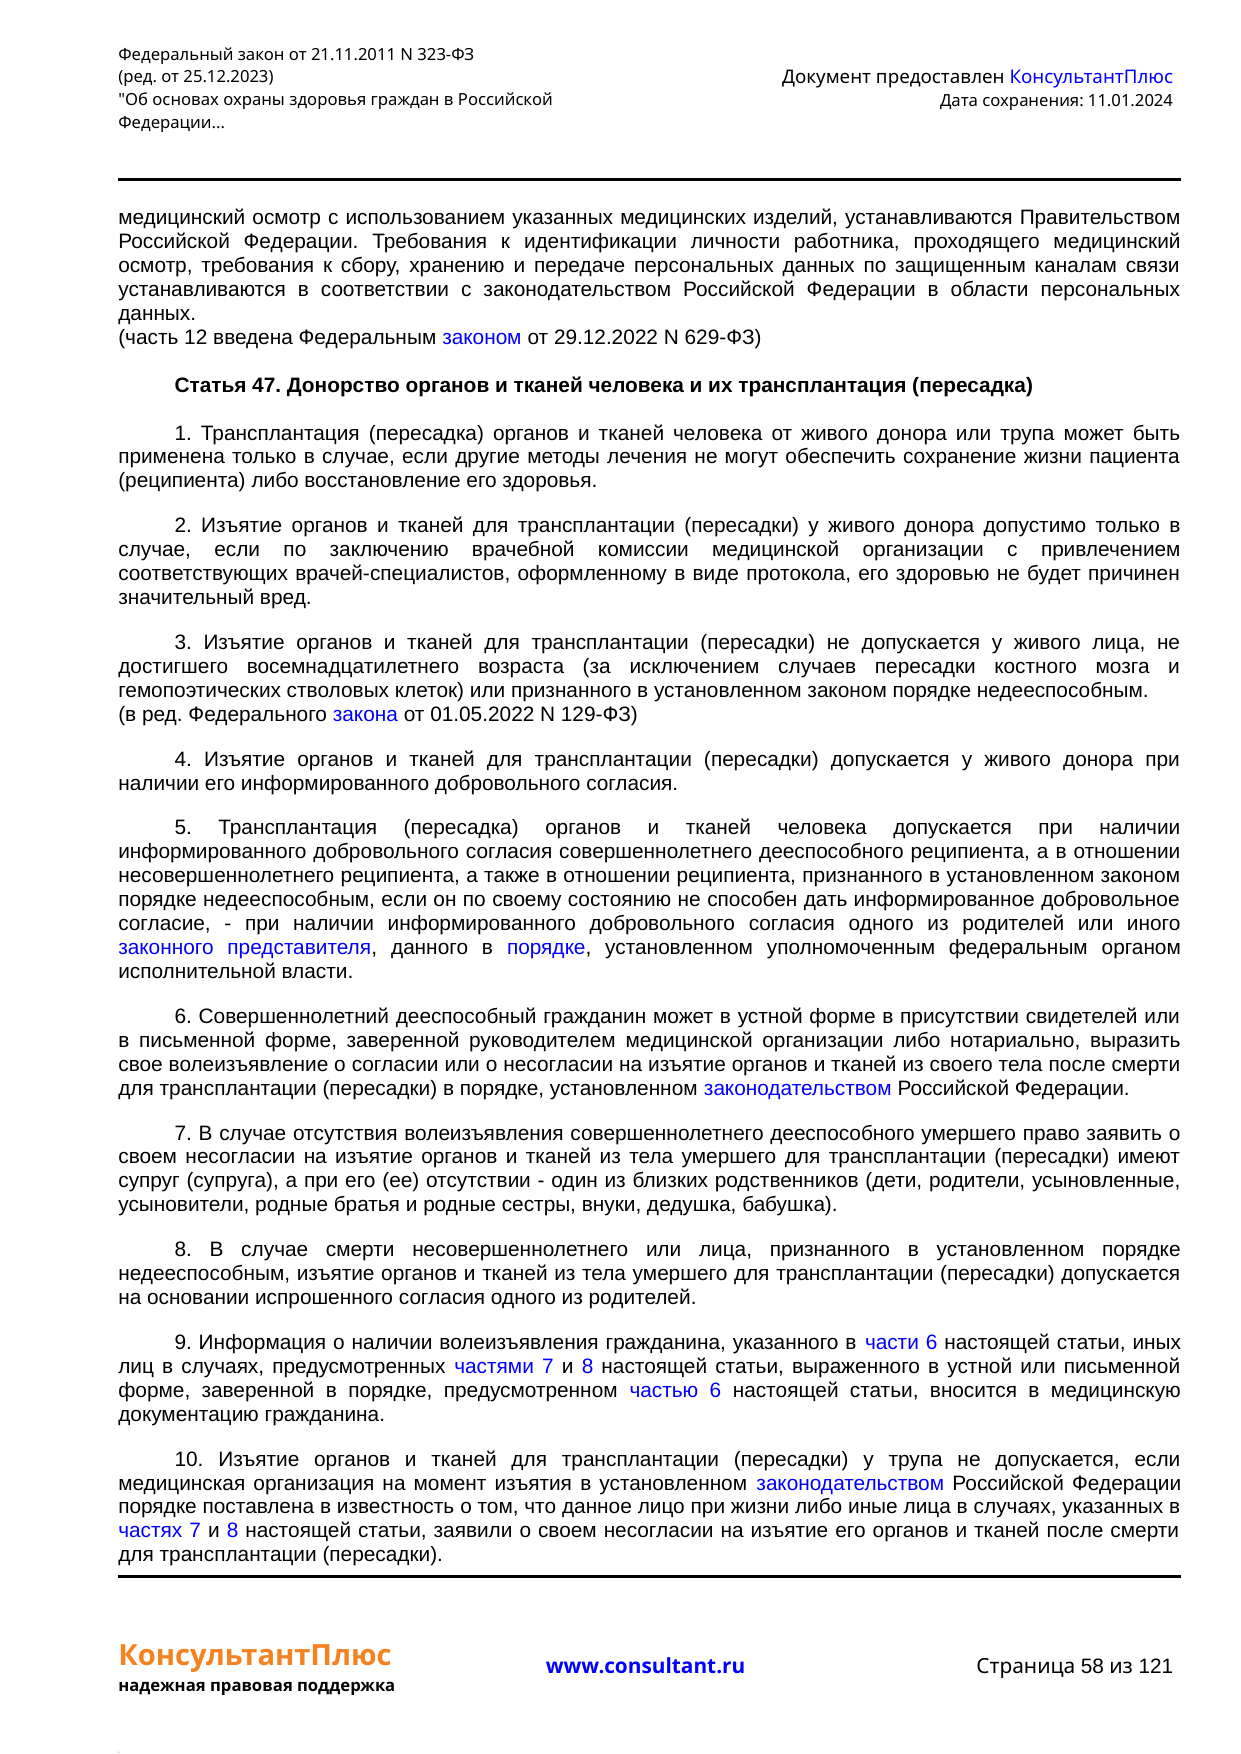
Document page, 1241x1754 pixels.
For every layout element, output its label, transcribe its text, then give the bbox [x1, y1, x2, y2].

text 8. В случае смерти несовершеннолетнего или лица, признанного в установленном порядке недееспособным, изъятие органов и тканей из тела умершего для трансплантации (пересадки) допускается на основании испрошенного согласия одного из родителей. [118, 1237, 1181, 1309]
text 9. Информация о наличии волеизъявления гражданина, указанного в части 6 настоящей статьи, иных лиц в случаях, предусмотренных частями 7 и 8 настоящей статьи, выраженного в устной или письменной форме, заверенной в порядке, предусмотренном частью 6 настоящей статьи, вносится в медицинскую документацию гражданина. [118, 1330, 1181, 1426]
text 3. Изъятие органов и тканей для трансплантации (пересадки) не допускается у живого лица, не достигшего восемнадцатилетнего возраста (за исключением случаев пересадки костного мозга и гемопоэтических стволовых клеток) или признанного в установленном законом порядке недееспособным. [118, 630, 1181, 702]
text 1. Трансплантация (пересадка) органов и тканей человека от живого донора или трупа может быть применена только в случае, если другие методы лечения не могут обеспечить сохранение жизни пациента (реципиента) либо восстановление его здоровья. [118, 420, 1181, 492]
text 2. Изъятие органов и тканей для трансплантации (пересадки) у живого донора допустимо только в случае, если по заключению врачебной комиссии медицинской организации с привлечением соответствующих врачей-специалистов, оформленному в виде протокола, его здоровью не будет причинен значительный вред. [118, 513, 1181, 609]
title Статья 47. Донорство органов и тканей человека и их трансплантация (пересадка) [118, 372, 1181, 396]
text 4. Изъятие органов и тканей для трансплантации (пересадки) допускается у живого донора при наличии его информированного добровольного согласия. [118, 746, 1181, 794]
text 10. Изъятие органов и тканей для трансплантации (пересадки) у трупа не допускается, если медицинская организация на момент изъятия в установленном законодательством Российской Федерации порядке поставлена в известность о том, что данное лицо при жизни либо иные лица в случаях, указанных в частях 7 и 8 настоящей статьи, заявили о своем несогласии на изъятие его органов и тканей после смерти для трансплантации (пересадки). [118, 1446, 1181, 1566]
text (в ред. Федерального закона от 01.05.2022 N 129-ФЗ) [118, 702, 1181, 726]
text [118, 205, 1181, 324]
text (часть 12 введена Федеральным законом от 29.12.2022 N 629-ФЗ) [118, 324, 1181, 348]
text 7. В случае отсутствия волеизъявления совершеннолетнего дееспособного умершего право заявить о своем несогласии на изъятие органов и тканей из тела умершего для трансплантации (пересадки) имеют супруг (супруга), а при его (ее) отсутствии - один из близких родственников (дети, родители, усыновленные, усыновители, родные братья и родные сестры, внуки, дедушка, бабушка). [118, 1120, 1181, 1216]
text 6. Совершеннолетний дееспособный гражданин может в устной форме в присутствии свидетелей или в письменной форме, заверенной руководителем медицинской организации либо нотариально, выразить свое волеизъявление о согласии или о несогласии на изъятие органов и тканей из своего тела после смерти для трансплантации (пересадки) в порядке, установленном законодательством Российской Федерации. [118, 1004, 1181, 1099]
text 5. Трансплантация (пересадка) органов и тканей человека допускается при наличии информированного добровольного согласия совершеннолетнего дееспособного реципиента, а в отношении несовершеннолетнего реципиента, а также в отношении реципиента, признанного в установленном законом порядке недееспособным, если он по своему состоянию не способен дать информированное добровольное согласие, - при наличии информированного добровольного согласия одного из родителей или иного законного представителя, данного в порядке, установленном уполномоченным федеральным органом исполнительной власти. [118, 815, 1181, 983]
